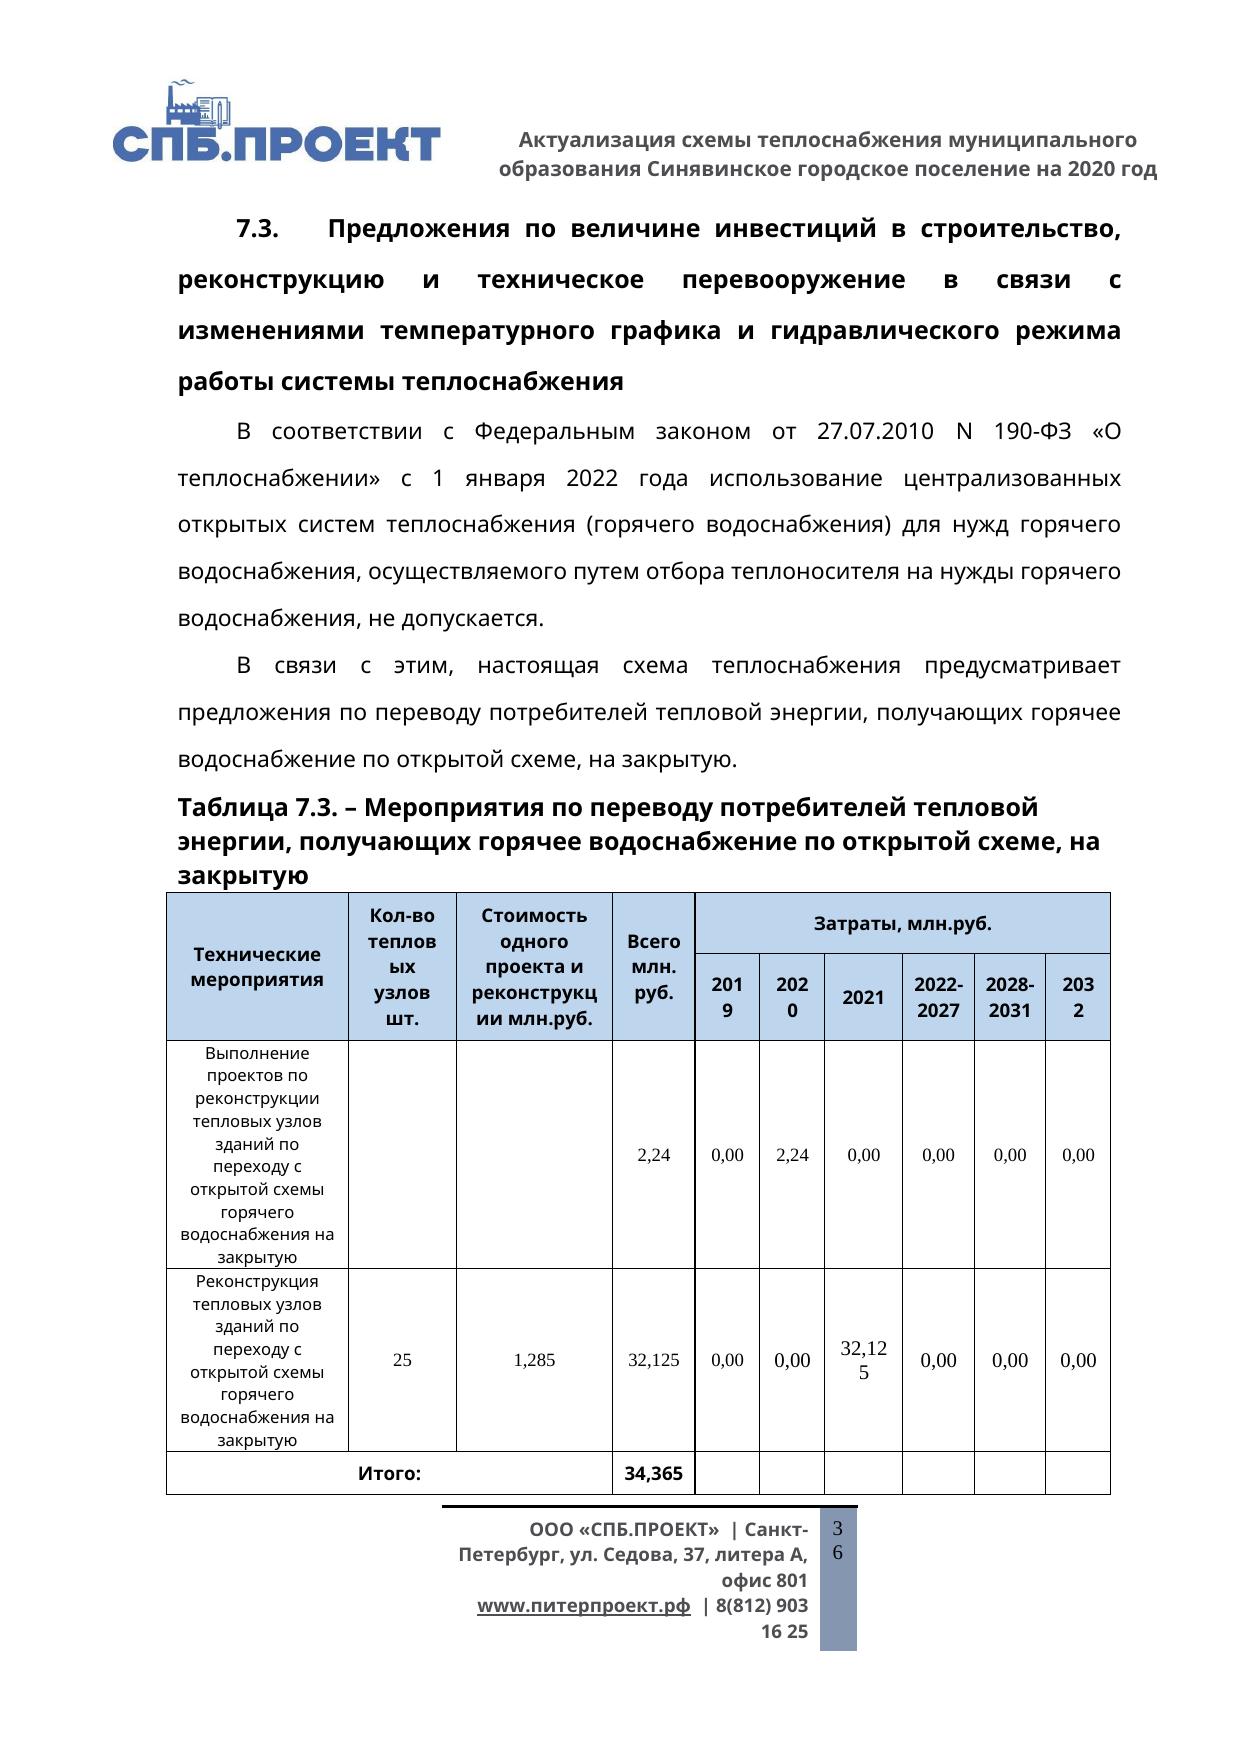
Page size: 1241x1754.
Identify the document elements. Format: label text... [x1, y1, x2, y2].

table_cell 1,285 [457, 1269, 612, 1451]
table_cell [349, 1041, 456, 1268]
table_cell Итого: [167, 1452, 612, 1494]
text Таблица 7.3. – Мероприятия по переводу потребителей тепловой энергии, получающих горячее водоснабжение по открытой схеме, на закрытую [177, 789, 1122, 892]
table_header Всего млн. руб. [613, 893, 694, 1040]
table_cell 2028-2031 [975, 954, 1045, 1040]
table_cell 0,00 [825, 1041, 902, 1268]
table_cell 0,00 [903, 1269, 974, 1451]
table_header Технические мероприятия [167, 893, 348, 1040]
table_cell [457, 1041, 612, 1268]
table_cell 34,365 [613, 1452, 694, 1494]
table_cell 32,125 [613, 1269, 694, 1451]
table_cell 25 [349, 1269, 456, 1451]
text В связи с этим, настоящая схема теплоснабжения предусматривает предложения по переводу потребителей тепловой энергии, получающих горячее водоснабжение по открытой схеме, на закрытую. [177, 649, 1122, 774]
table_cell [1046, 1452, 1110, 1494]
table_cell [903, 1452, 974, 1494]
table_cell 0,00 [1046, 1041, 1110, 1268]
table_cell 2019 [696, 954, 759, 1040]
table_cell 0,00 [696, 1041, 759, 1268]
list 7.3. Предложения по величине инвестиций в строительство, реконструкцию и техническое перевооружение в связи с изменениями температурного графика и гидравлического режима работы системы теплоснабжения [177, 210, 1122, 398]
table_cell 32,125 [825, 1269, 902, 1451]
table_cell 0,00 [975, 1041, 1045, 1268]
table_header Затраты, млн.руб. [696, 893, 1110, 953]
table_cell [825, 1452, 902, 1494]
table_cell 0,00 [903, 1041, 974, 1268]
table_cell Реконструкция тепловых узлов зданий по переходу с открытой схемы горячего водоснабжения на закрытую [167, 1269, 348, 1451]
table_cell 2021 [825, 954, 902, 1040]
table_header Стоимость одного проекта и реконструкции млн.руб. [457, 893, 612, 1040]
table_cell Выполнение проектов по реконструкции тепловых узлов зданий по переходу с открытой схемы горячего водоснабжения на закрытую [167, 1041, 348, 1268]
picture [111, 75, 442, 164]
table_cell [696, 1452, 759, 1494]
table_header Кол-во тепловых узлов шт. [349, 893, 456, 1040]
table_cell 0,00 [696, 1269, 759, 1451]
table_cell 0,00 [975, 1269, 1045, 1451]
table_cell [975, 1452, 1045, 1494]
table_cell 0,00 [760, 1269, 824, 1451]
table_cell 2020 [760, 954, 824, 1040]
table_cell 2,24 [760, 1041, 824, 1268]
table_cell 0,00 [1046, 1269, 1110, 1451]
table_cell [760, 1452, 824, 1494]
text В соответствии с Федеральным законом от 27.07.2010 N 190-ФЗ «О теплоснабжении» с 1 января 2022 года использование централизованных открытых систем теплоснабжения (горячего водоснабжения) для нужд горячего водоснабжения, осуществляемого путем отбора теплоносителя на нужды горячего водоснабжения, не допускается. [177, 414, 1122, 633]
table_cell 2022-2027 [903, 954, 974, 1040]
table_cell 2032 [1046, 954, 1110, 1040]
table_cell 2,24 [613, 1041, 694, 1268]
